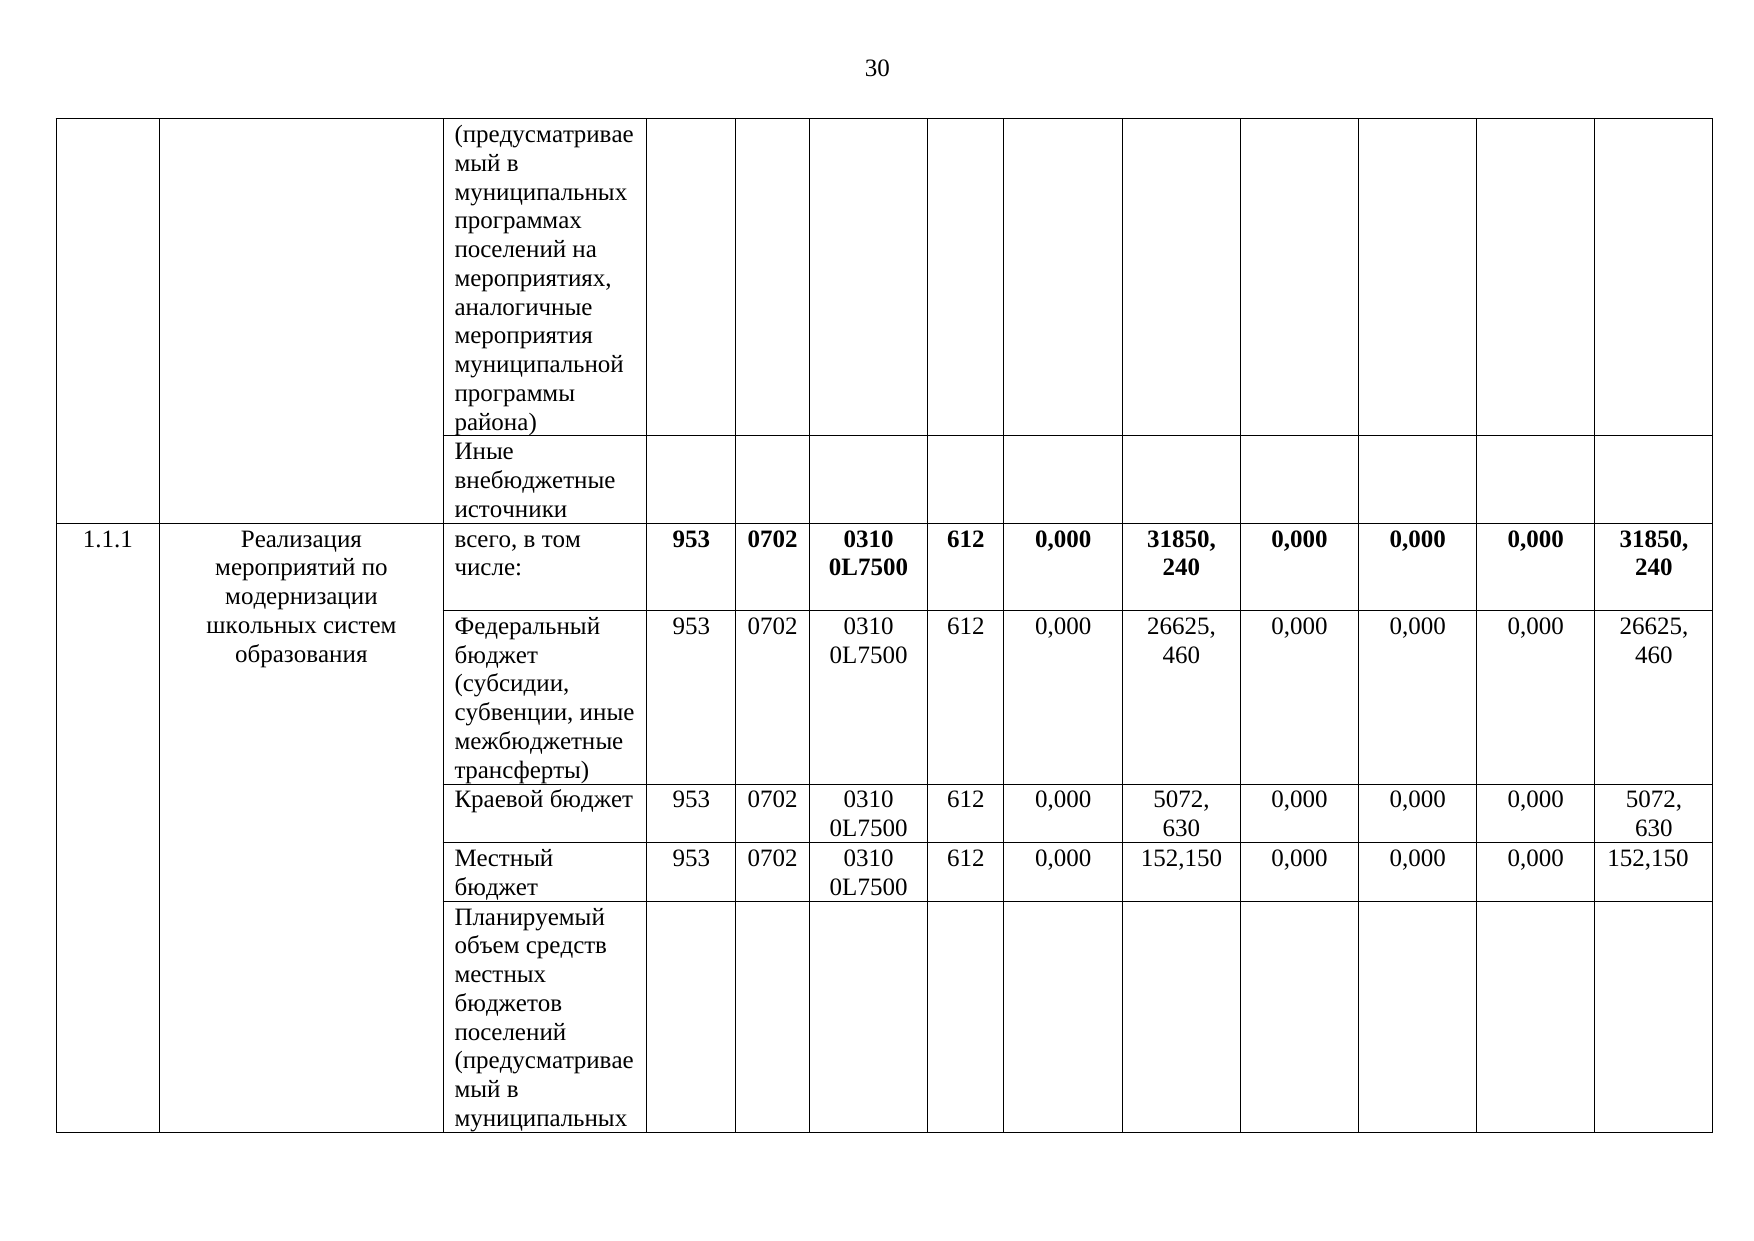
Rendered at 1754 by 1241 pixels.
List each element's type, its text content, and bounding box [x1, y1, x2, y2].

table_cell [1123, 436, 1240, 523]
table_cell 03100L7500 [810, 611, 927, 783]
table_cell 612 [928, 524, 1003, 610]
table_cell [1004, 119, 1122, 435]
table_cell 612 [928, 843, 1003, 901]
table_cell 26625, 460 [1123, 611, 1240, 783]
table_cell Иные внебюджетные источники [444, 436, 646, 523]
table_cell [1241, 436, 1358, 523]
table_cell 152,150 [1595, 843, 1712, 901]
table_cell 612 [928, 611, 1003, 783]
table_cell 0702 [736, 611, 809, 783]
table_cell [1241, 119, 1358, 435]
table_cell 1.1.1 [57, 524, 159, 1132]
table_cell [1595, 436, 1712, 523]
table_cell всего, в том числе: [444, 524, 646, 610]
table_cell 0,000 [1477, 524, 1594, 610]
table_cell Краевой бюджет [444, 785, 646, 842]
table_cell 0,000 [1359, 785, 1476, 842]
table_cell 0,000 [1241, 524, 1358, 610]
table_cell 0,000 [1477, 843, 1594, 901]
table_cell 0702 [736, 843, 809, 901]
table_cell 31850, 240 [1595, 524, 1712, 610]
table_cell [1359, 119, 1476, 435]
table_cell 953 [647, 611, 735, 783]
table_cell [1004, 436, 1122, 523]
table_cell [444, 119, 646, 435]
table_cell 0,000 [1477, 785, 1594, 842]
table_cell [1595, 902, 1712, 1132]
table_cell [1477, 902, 1594, 1132]
table_cell 03100L7500 [810, 785, 927, 842]
table_cell [928, 902, 1003, 1132]
table_cell 612 [928, 785, 1003, 842]
table_cell [647, 436, 735, 523]
table_cell [928, 436, 1003, 523]
table_cell [736, 902, 809, 1132]
table_cell 0,000 [1004, 785, 1122, 842]
table_cell [736, 436, 809, 523]
table_cell [1123, 119, 1240, 435]
table_cell 26625, 460 [1595, 611, 1712, 783]
table_cell [736, 119, 809, 435]
table_cell [1241, 902, 1358, 1132]
table_cell [1477, 119, 1594, 435]
table_cell Местный бюджет [444, 843, 646, 901]
table_cell Реализация мероприятий по модернизации школьных систем образования [160, 524, 443, 1132]
table_cell [1595, 119, 1712, 435]
table_cell [1359, 436, 1476, 523]
table_cell [928, 119, 1003, 435]
table_cell 953 [647, 785, 735, 842]
table_cell 0,000 [1359, 524, 1476, 610]
table_cell 31850, 240 [1123, 524, 1240, 610]
table_cell [647, 902, 735, 1132]
table_cell [1123, 902, 1240, 1132]
table_cell 0,000 [1004, 843, 1122, 901]
table_cell 953 [647, 843, 735, 901]
table_cell 953 [647, 524, 735, 610]
table_cell 0,000 [1241, 843, 1358, 901]
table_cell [444, 902, 646, 1132]
table_cell 0,000 [1241, 611, 1358, 783]
table_cell [1477, 436, 1594, 523]
table_cell 5072, 630 [1595, 785, 1712, 842]
table_cell 0,000 [1477, 611, 1594, 783]
table_cell 0,000 [1359, 843, 1476, 901]
table_cell 03100L7500 [810, 524, 927, 610]
table_cell Федеральный бюджет (субсидии, субвенции, иные межбюджетные трансферты) [444, 611, 646, 783]
table_cell 0,000 [1241, 785, 1358, 842]
table_cell [810, 902, 927, 1132]
table_cell [1359, 902, 1476, 1132]
table_cell [647, 119, 735, 435]
table_cell 0702 [736, 524, 809, 610]
table_cell 0,000 [1359, 611, 1476, 783]
table_cell 0,000 [1004, 611, 1122, 783]
table_cell [1004, 902, 1122, 1132]
table_cell [810, 119, 927, 435]
table_cell 152,150 [1123, 843, 1240, 901]
table_cell 5072, 630 [1123, 785, 1240, 842]
table_cell 03100L7500 [810, 843, 927, 901]
table_cell 0702 [736, 785, 809, 842]
table_cell [810, 436, 927, 523]
table_cell 0,000 [1004, 524, 1122, 610]
